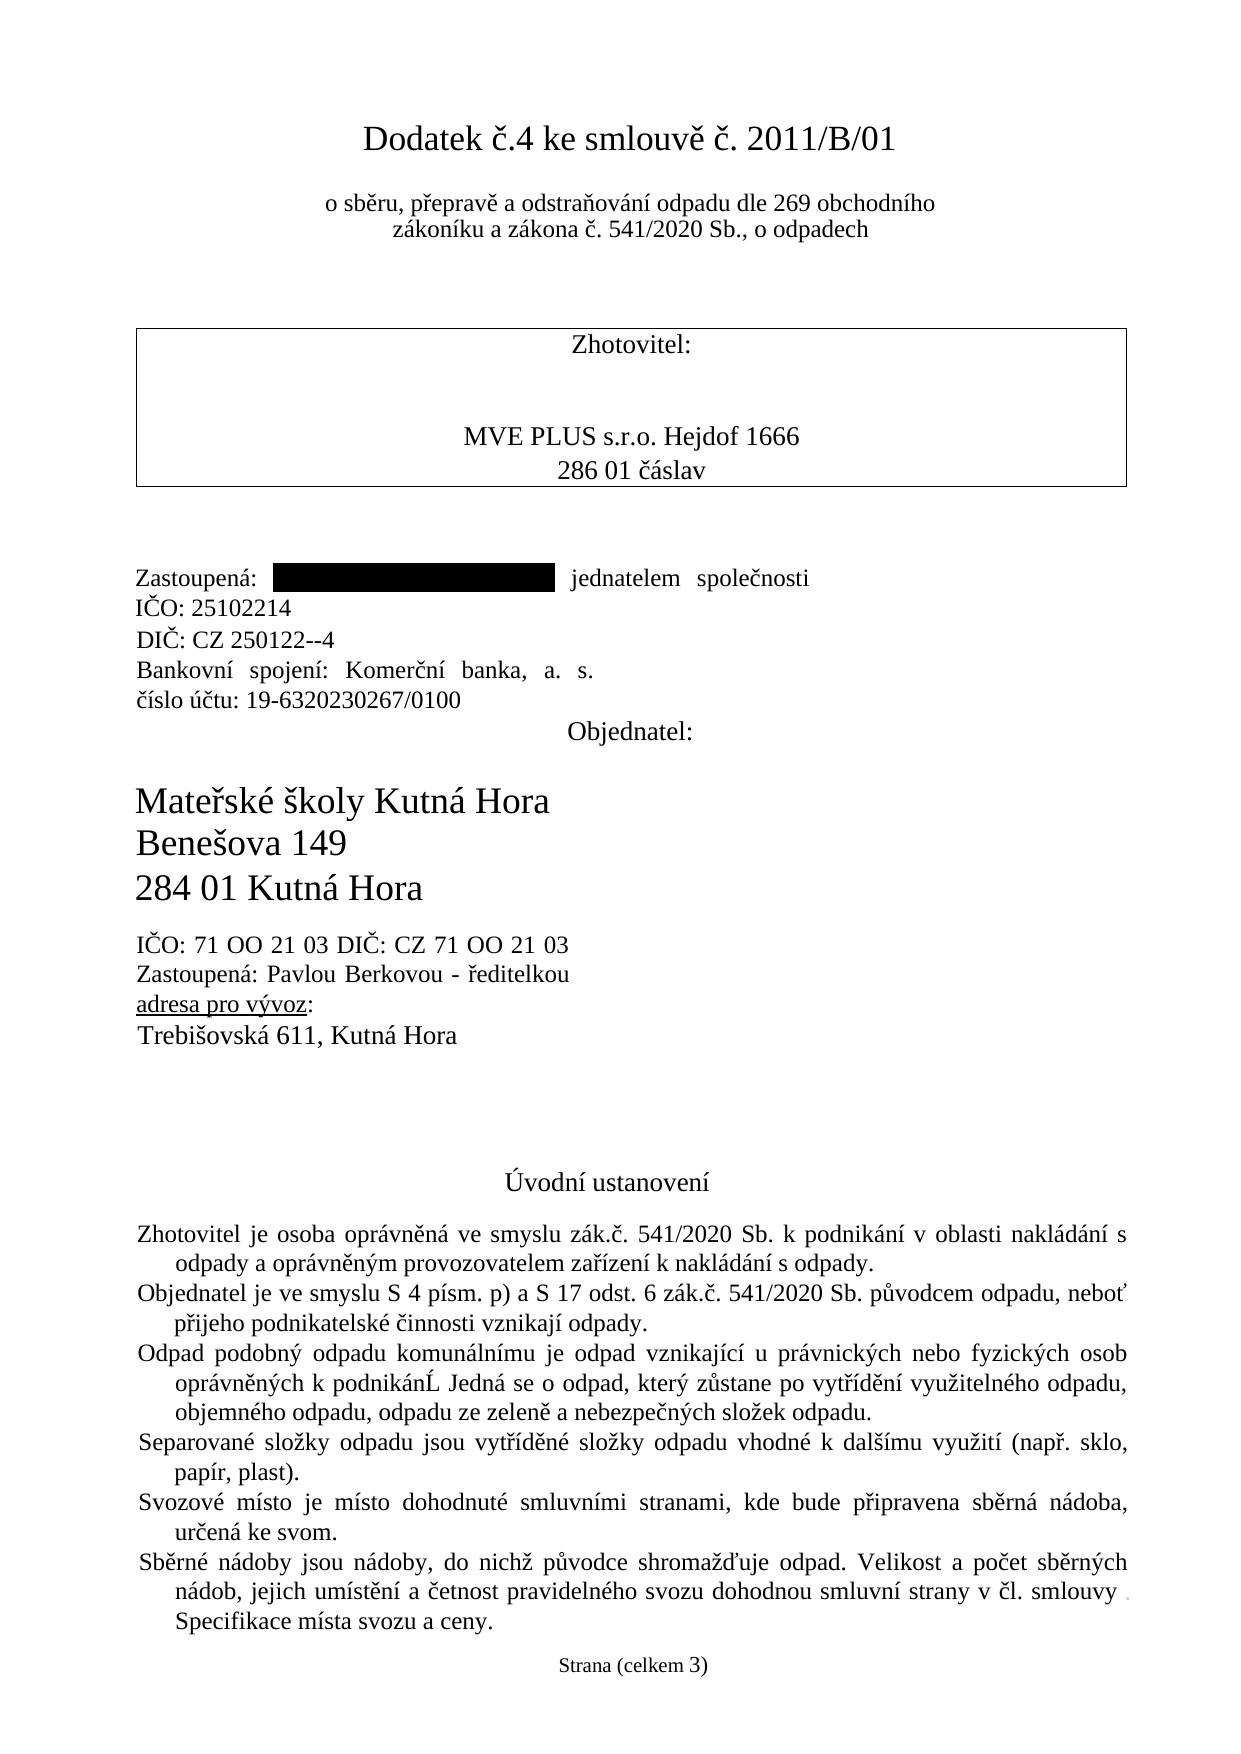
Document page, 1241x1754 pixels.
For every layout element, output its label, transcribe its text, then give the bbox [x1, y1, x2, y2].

text Bankovní spojení: Komerční banka, a. s. číslo účtu: 19-6320230267/0100 [136, 656, 594, 714]
text o sběru, přepravě a odstraňování odpadu dle 269 obchodního zákoníku a zákona č. 541/2020 Sb., o odpadech [278, 191, 982, 243]
text MVE PLUS s.r.o. Hejdof 1666 [137, 419, 1126, 451]
text Mateřské školy Kutná Hora Benešova 149 [134, 781, 668, 863]
text Zastoupená: Ing. Jindřichem Bartoněm jednatelem společnosti IČO: 25102214 [135, 563, 809, 622]
text Zhotovitel: [137, 329, 1126, 360]
text Trebišovská 611, Kutná Hora [137, 1019, 1129, 1050]
text Sběrné nádoby jsou nádoby, do nichž původce shromažďuje odpad. Velikost a počet sběrných nádob, jejich umístění a četnost pravidelného svozu dohodnou smluvní strany v čl. smlouvy Specifikace místa svozu a ceny. [138, 1547, 1129, 1634]
text Objednatel je ve smyslu S 4 písm. p) a S 17 odst. 6 zák.č. 541/2020 Sb. původcem odpadu, neboť přijeho podnikatelské činnosti vznikají odpady. [137, 1278, 1129, 1337]
text Úvodní ustanovení [132, 1166, 1082, 1197]
text Separované složky odpadu jsou vytříděné složky odpadu vhodné k dalšímu využití (např. sklo, papír, plast). [138, 1427, 1129, 1486]
text Zhotovitel je osoba oprávněná ve smyslu zák.č. 541/2020 Sb. k podnikání v oblasti nakládání s odpady a oprávněným provozovatelem zařízení k nakládání s odpady. [137, 1219, 1129, 1277]
text Odpad podobný odpadu komunálnímu je odpad vznikající u právnických nebo fyzických osob oprávněných k podnikánĹ Jedná se o odpad, který zůstane po vytřídění využitelného odpadu, objemného odpadu, odpadu ze zeleně a nebezpečných složek odpadu. [137, 1338, 1129, 1426]
text 284 01 Kutná Hora [134, 867, 668, 908]
text 286 01 čáslav [137, 454, 1126, 486]
text Dodatek č.4 ke smlouvě č. 2011/B/01 [131, 117, 1129, 158]
text Objednatel: [132, 715, 1129, 746]
text Svozové místo je místo dohodnuté smluvními stranami, kde bude připravena sběrná nádoba, určená ke svom. [138, 1487, 1129, 1545]
text IČO: 71 OO 21 03 DIČ: CZ 71 OO 21 03 Zastoupená: Pavlou Berkovou - ředitelkou adresa pro vývoz: [136, 930, 570, 1018]
text DIČ: CZ 250122--4 [136, 626, 1129, 654]
